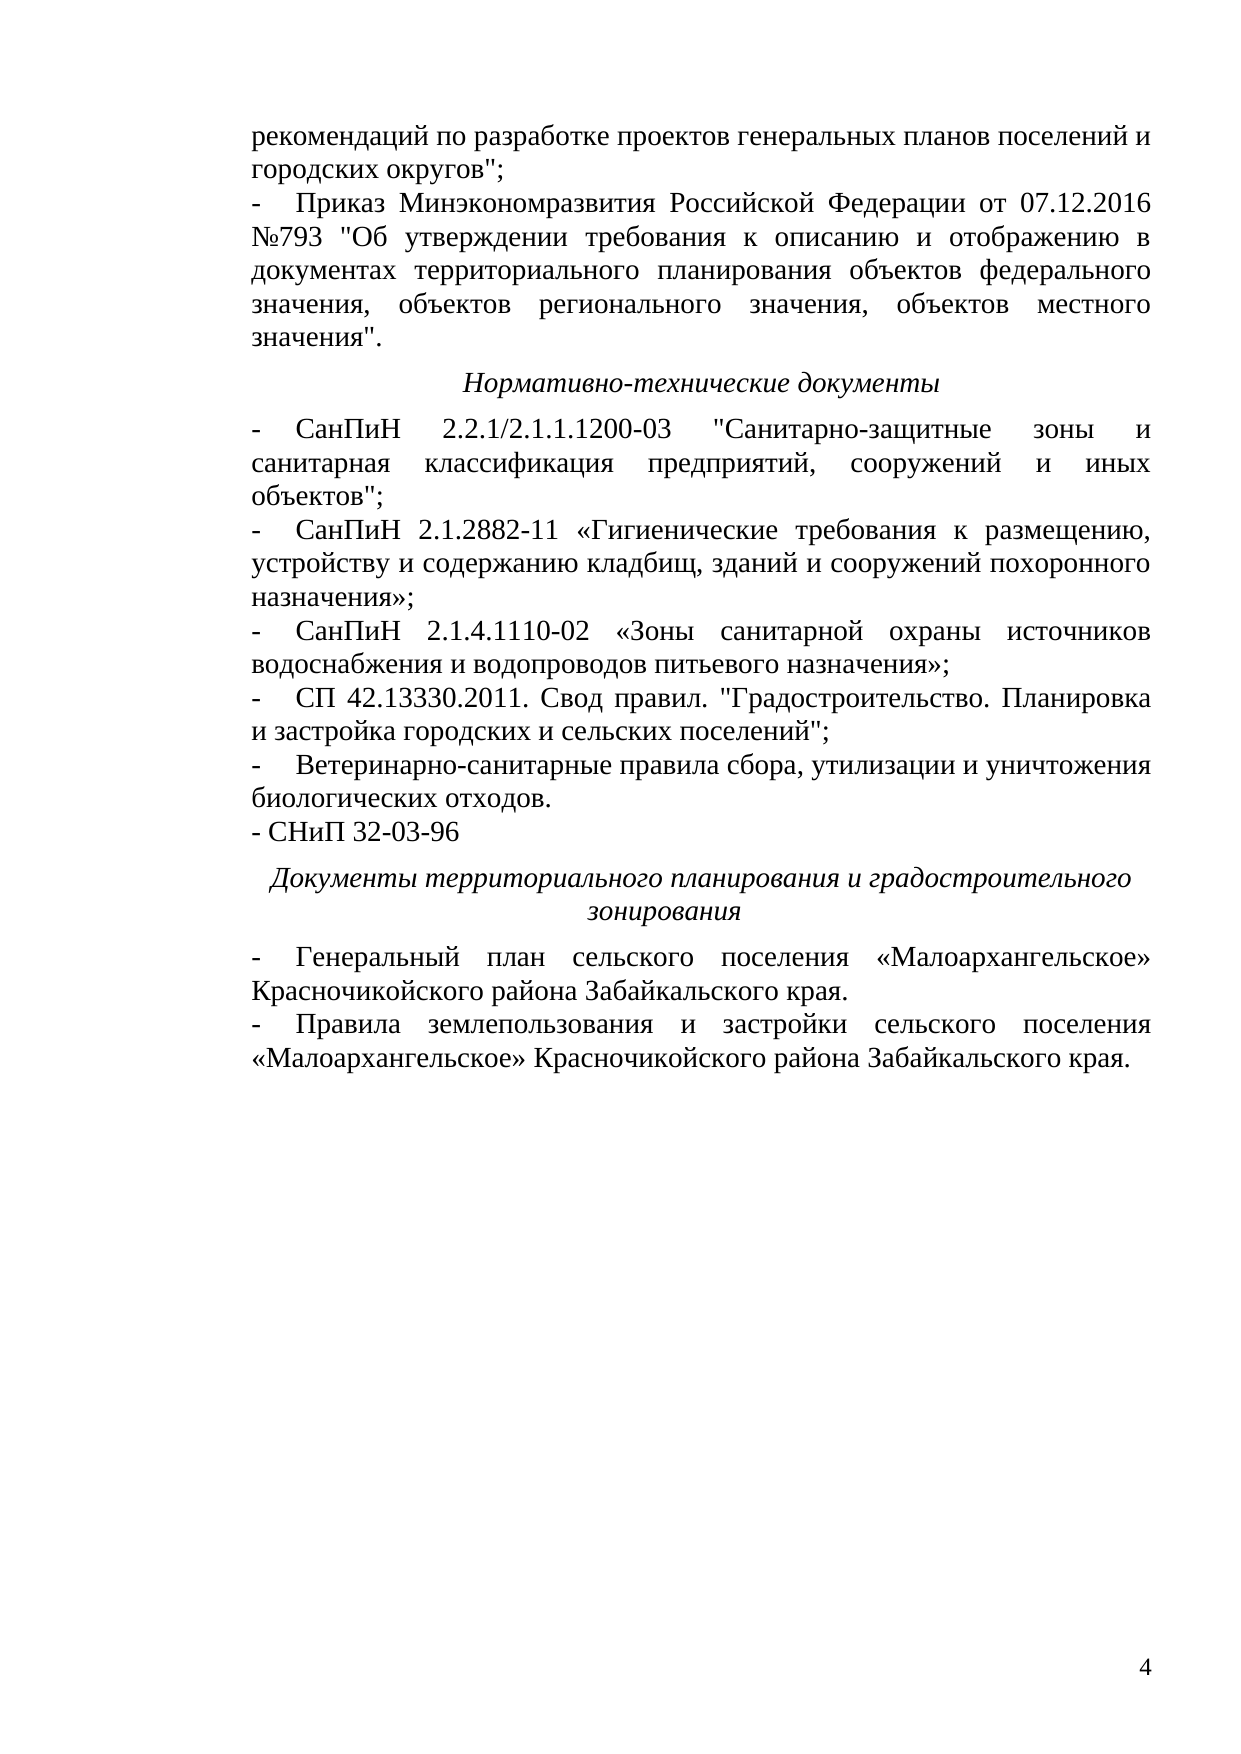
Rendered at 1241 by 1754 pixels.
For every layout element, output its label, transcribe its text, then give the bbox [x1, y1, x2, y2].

text - СП 42.13330.2011. Свод правил. "Градостроительство. Планировка и застройка городских и сельских поселений"; [251, 680, 1152, 747]
text - Приказ Минэкономразвития Российской Федерации от 07.12.2016 №793 "Об утверждении требования к описанию и отображению в документах территориального планирования объектов федерального значения, объектов регионального значения, объектов местного значения". [251, 185, 1152, 353]
text - Правила землепользования и застройки сельского поселения «Малоархангельское» Красночикойского района Забайкальского края. [251, 1007, 1152, 1074]
text - СНиП 32-03-96 [251, 814, 1152, 847]
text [251, 118, 1152, 185]
text Нормативно-технические документы [177, 365, 1152, 399]
text - СанПиН 2.2.1/2.1.1.1200-03 "Санитарно-защитные зоны и санитарная классификация предприятий, сооружений и иных объектов"; [251, 411, 1152, 512]
text - Ветеринарно-санитарные правила сбора, утилизации и уничтожения биологических отходов. [251, 747, 1152, 814]
text - СанПиН 2.1.2882-11 «Гигиенические требования к размещению, устройству и содержанию кладбищ, зданий и сооружений похоронного назначения»; [251, 512, 1152, 613]
text - СанПиН 2.1.4.1110-02 «Зоны санитарной охраны источников водоснабжения и водопроводов питьевого назначения»; [251, 613, 1152, 680]
text - Генеральный план сельского поселения «Малоархангельское» Красночикойского района Забайкальского края. [251, 939, 1152, 1007]
text Документы территориального планирования и градостроительного зонирования [177, 860, 1152, 927]
